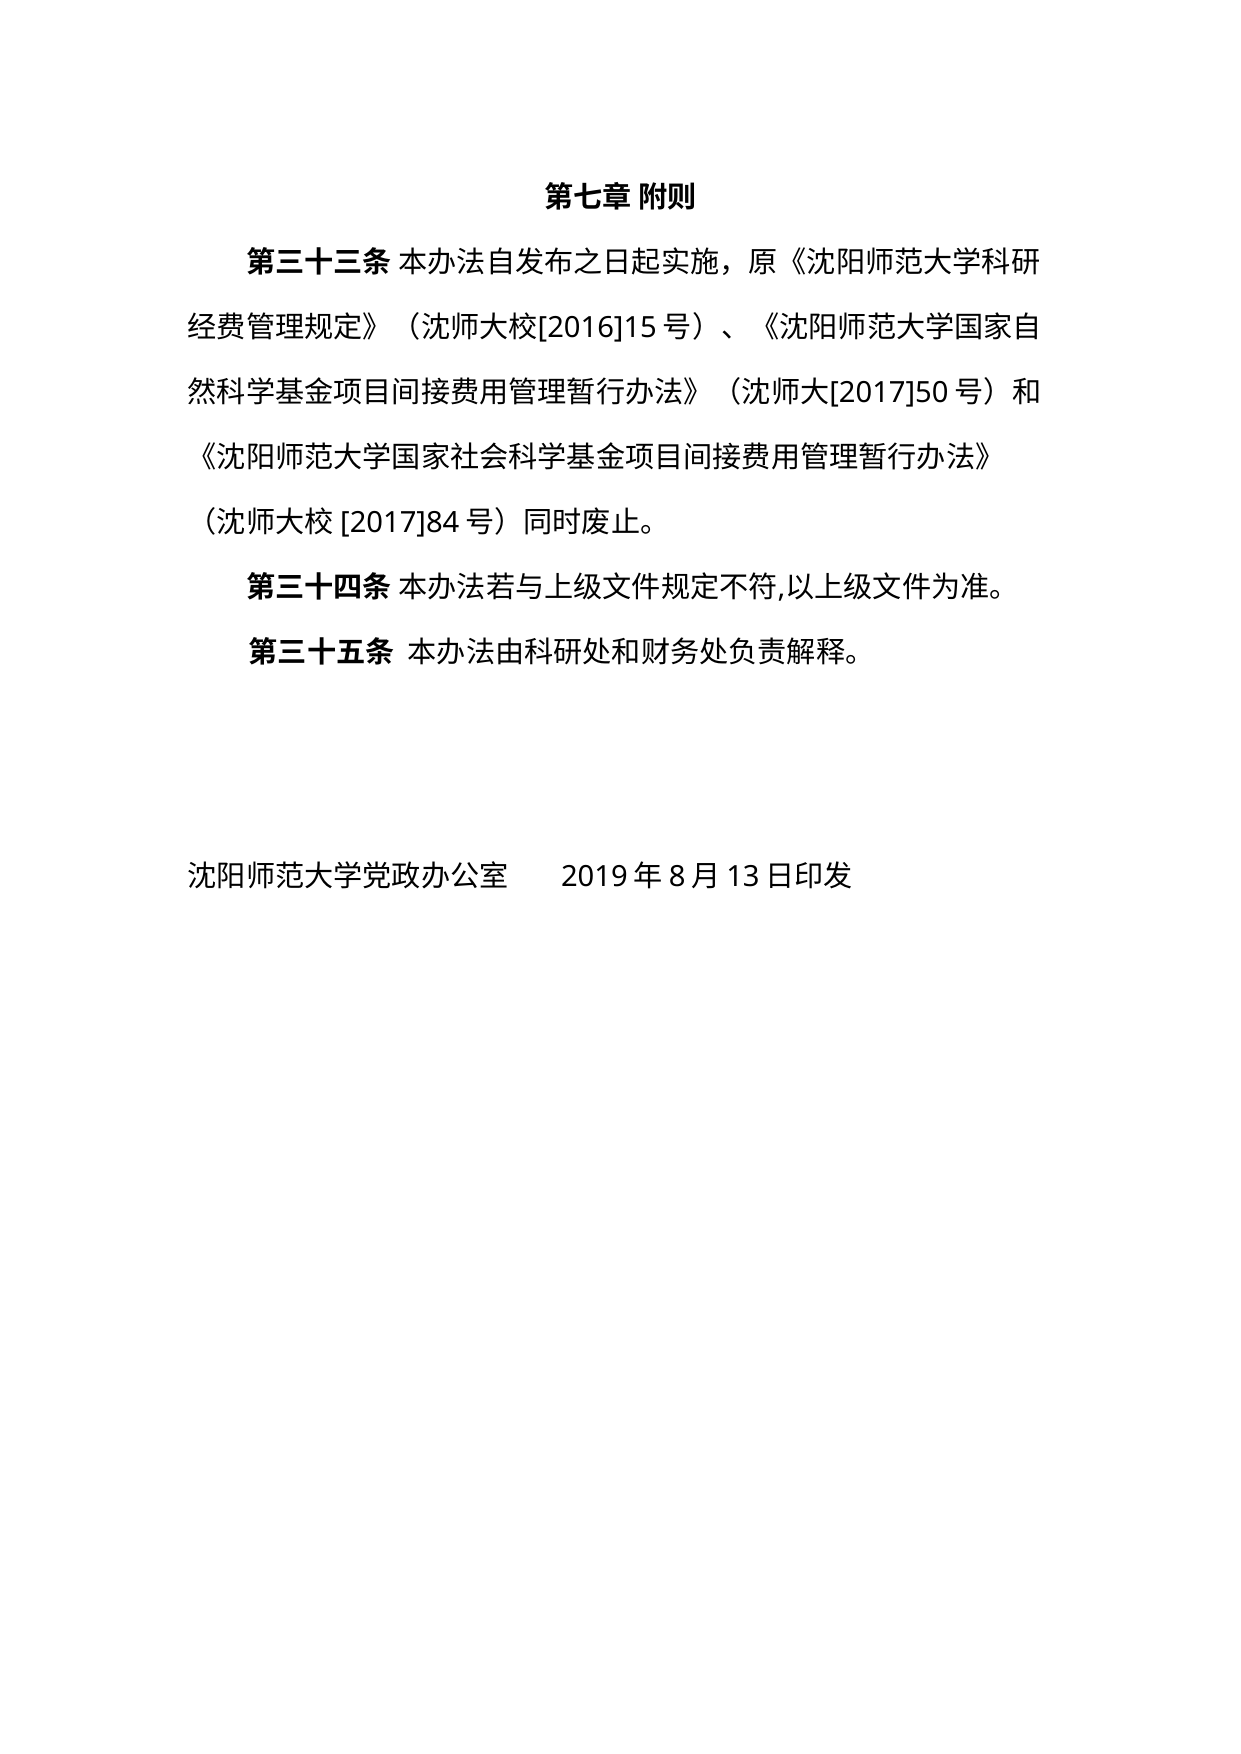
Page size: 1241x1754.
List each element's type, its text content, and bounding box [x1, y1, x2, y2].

text 第三十三条 本办法自发布之日起实施，原《沈阳师范大学科研经费管理规定》（沈师大校[2016]15号）、《沈阳师范大学国家自然科学基金项目间接费用管理暂行办法》（沈师大[2017]50号）和《沈阳师范大学国家社会科学基金项目间接费用管理暂行办法》（沈师大校 [2017]84号）同时废止。 [187, 227, 1053, 552]
text 第三十四条 本办法若与上级文件规定不符,以上级文件为准。 [187, 552, 1053, 617]
text 第七章 附则 [187, 162, 1053, 227]
text 第三十五条 本办法由科研处和财务处负责解释。 [187, 617, 1053, 682]
text 沈阳师范大学党政办公室 2019年8月13日印发 [187, 841, 1053, 906]
